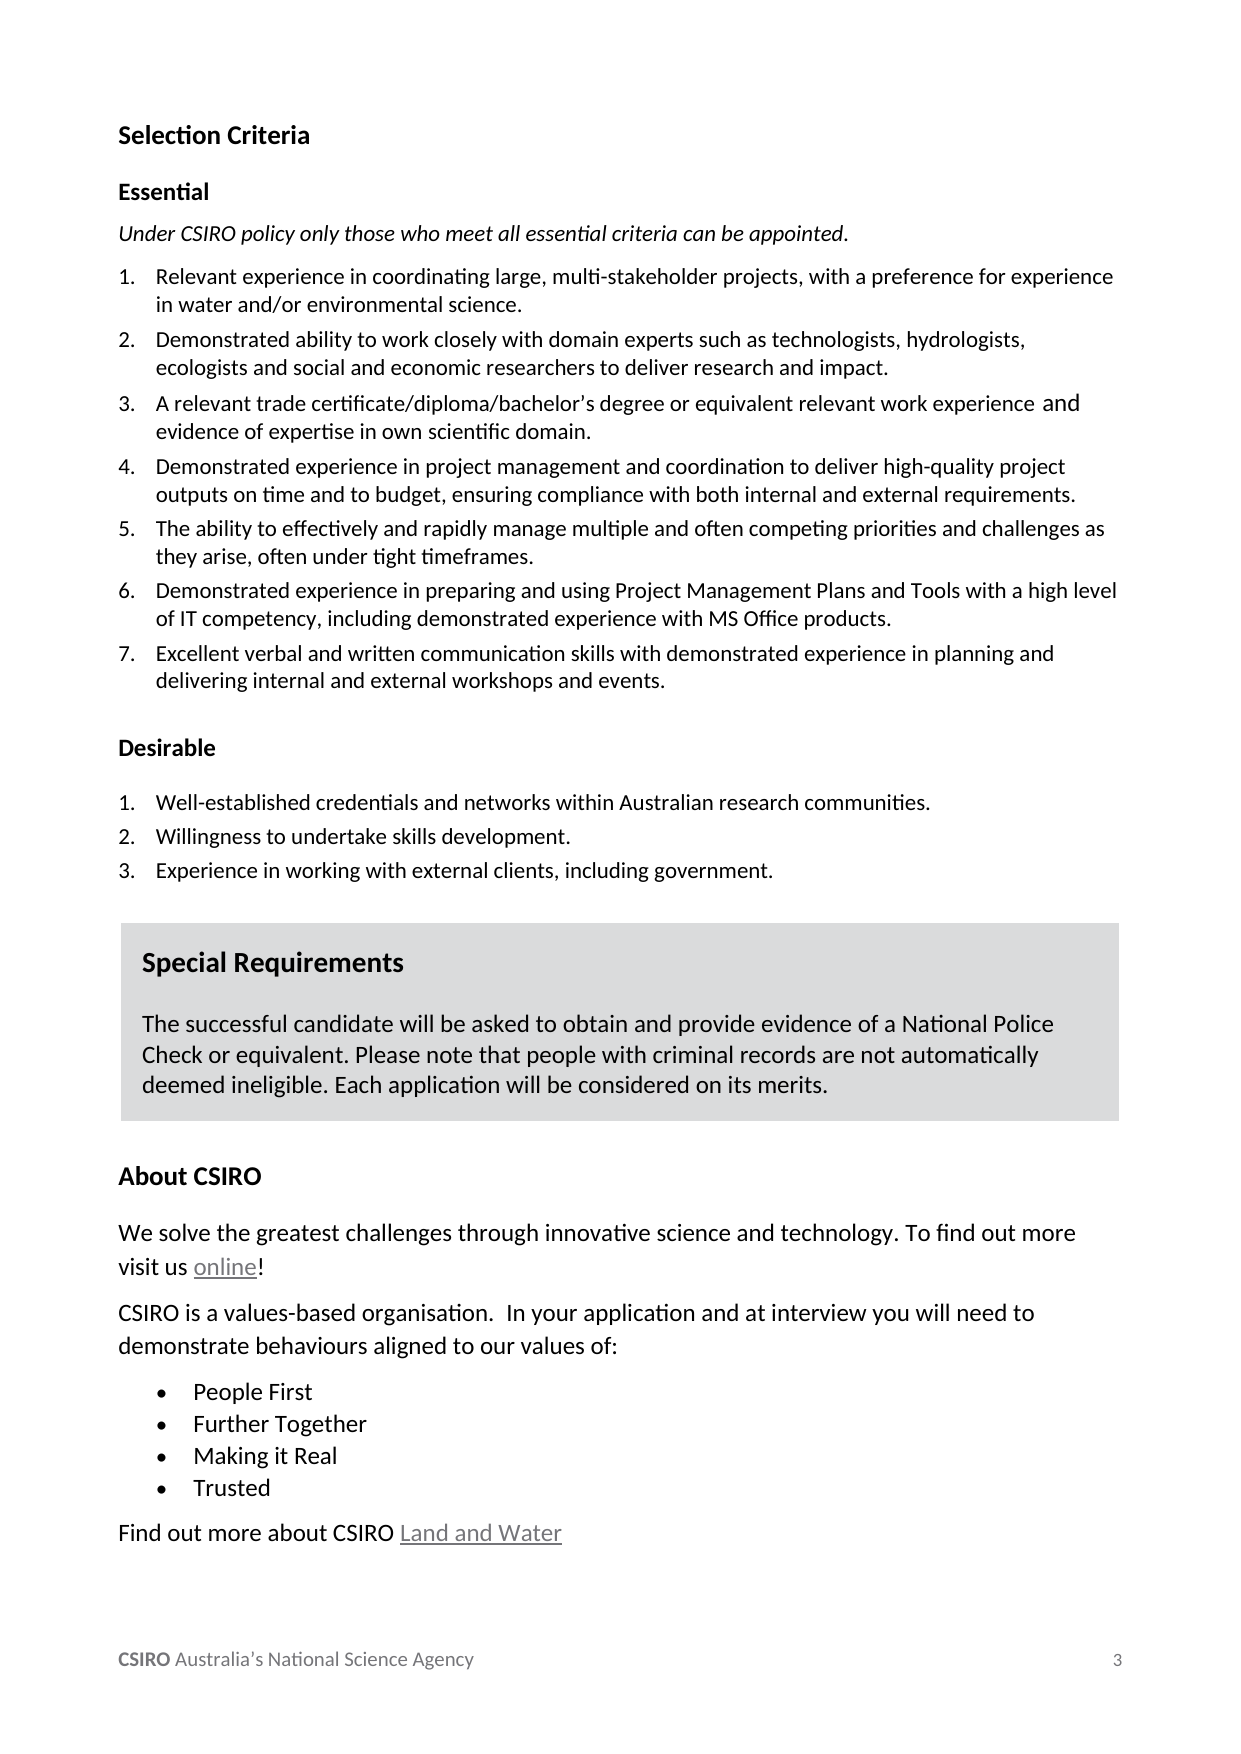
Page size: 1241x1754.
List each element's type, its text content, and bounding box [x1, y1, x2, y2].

list Well-established credentials and networks within Australian research communities. [118, 788, 1122, 816]
subtitle Desirable [118, 732, 1122, 763]
list Demonstrated experience in project management and coordination to deliver high-quality project outputs on time and to budget, ensuring compliance with both internal and external requirements. [118, 452, 1122, 508]
list The successful candidate will be asked to obtain and provide evidence of a National Police Check or equivalent. Please note that people with criminal records are not automatically deemed ineligible. Each application will be considered on its merits. [121, 987, 1119, 1121]
subtitle About CSIRO [118, 1159, 1122, 1192]
text We solve the greatest challenges through innovative science and technology. To find out more visit us online! [118, 1217, 1122, 1281]
subtitle Essential [118, 176, 1122, 207]
list Making it Real [156, 1441, 1122, 1471]
subtitle Selection Criteria [118, 118, 1122, 151]
list People First [156, 1377, 1122, 1407]
text CSIRO is a values-based organisation. In your application and at interview you will need to demonstrate behaviours aligned to our values of: [118, 1297, 1122, 1361]
subtitle Special Requirements [121, 923, 1119, 979]
list Excellent verbal and written communication skills with demonstrated experience in planning and delivering internal and external workshops and events. [118, 639, 1122, 695]
text Under CSIRO policy only those who meet all essential criteria can be appointed. [118, 219, 1122, 247]
list Further Together [156, 1408, 1122, 1439]
text Find out more about CSIRO Land and Water [118, 1517, 1122, 1547]
list Willingness to undertake skills development. [118, 822, 1122, 850]
list Demonstrated experience in preparing and using Project Management Plans and Tools with a high level of IT competency, including demonstrated experience with MS Office products. [118, 576, 1122, 632]
list Relevant experience in coordinating large, multi-stakeholder projects, with a preference for experience in water and/or environmental science. [118, 262, 1122, 318]
list The ability to effectively and rapidly manage multiple and often competing priorities and challenges as they arise, often under tight timeframes. [118, 514, 1122, 570]
list Trusted [156, 1472, 1122, 1503]
list A relevant trade certificate/diploma/bachelor’s degree or equivalent relevant work experience and evidence of expertise in own scientific domain. [118, 387, 1122, 446]
list Demonstrated ability to work closely with domain experts such as technologists, hydrologists, ecologists and social and economic researchers to deliver research and impact. [118, 325, 1122, 381]
list Experience in working with external clients, including government. [118, 856, 1122, 884]
